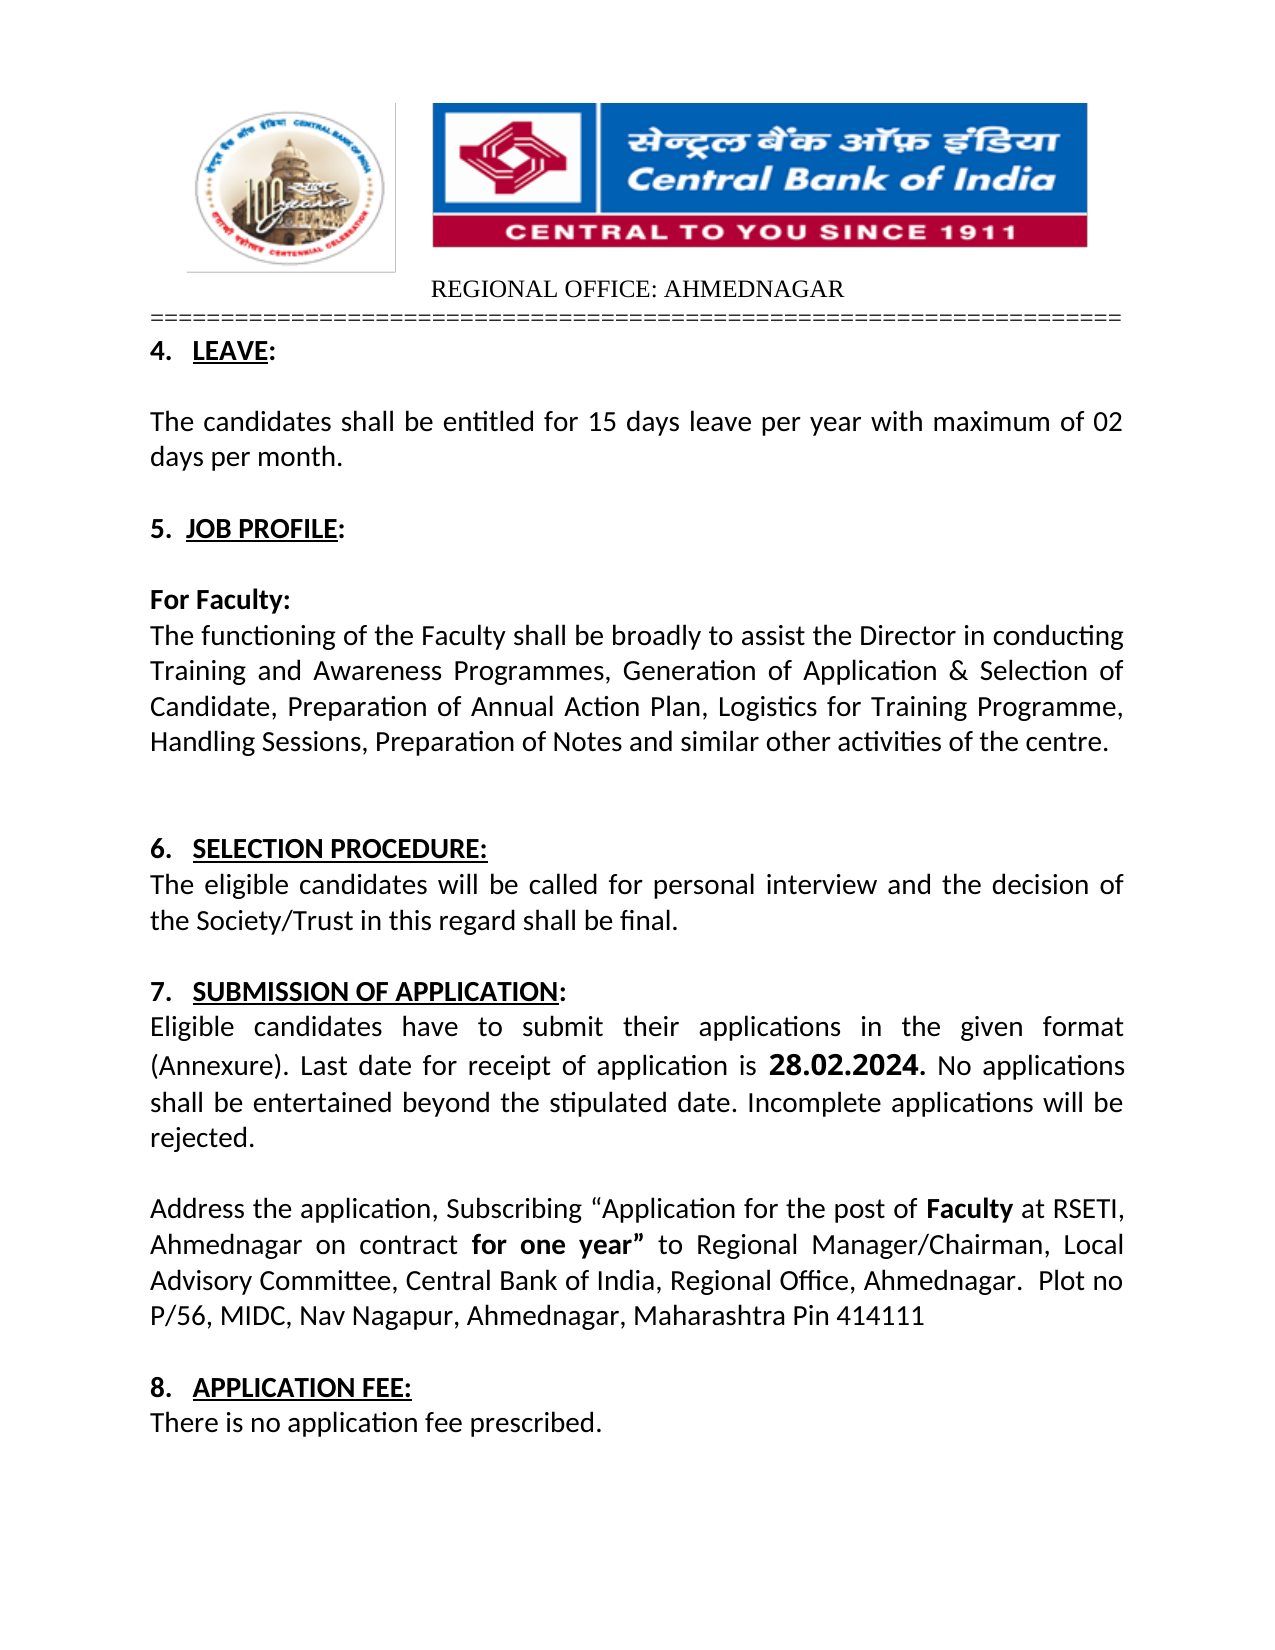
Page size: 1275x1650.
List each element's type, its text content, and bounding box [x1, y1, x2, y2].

text 5. JOB PROFILE: [150, 510, 1125, 545]
text 6. SELECTION PROCEDURE: [150, 830, 1125, 866]
text 7. SUBMISSION OF APPLICATION: [150, 973, 1125, 1008]
text The functioning of the Faculty shall be broadly to assist the Director in conducting Training and Awareness Programmes, Generation of Application & Selection of Candidate, Preparation of Annual Action Plan, Logistics for Training Programme, Handling Sessions, Preparation of Notes and similar other activities of the centre. [150, 617, 1125, 759]
text Address the application, Subscribing “Application for the post of Faculty at RSETI, Ahmednagar on contract for one year” to Regional Manager/Chairman, Local Advisory Committee, Central Bank of India, Regional Office, Ahmednagar. Plot no P/56, MIDC, Nav Nagapur, Ahmednagar, Maharashtra Pin 414111 [150, 1191, 1125, 1333]
text 4. LEAVE: [150, 332, 1125, 367]
text The candidates shall be entitled for 15 days leave per year with maximum of 02 days per month. [150, 403, 1125, 474]
text Eligible candidates have to submit their applications in the given format (Annexure). Last date for receipt of application is 28.02.2024. No applications shall be entertained beyond the stipulated date. Incomplete applications will be rejected. [150, 1008, 1125, 1155]
text For Faculty: [150, 581, 1125, 617]
picture [186, 103, 1089, 274]
text The eligible candidates will be called for personal interview and the decision of the Society/Trust in this regard shall be final. [150, 866, 1125, 937]
text There is no application fee prescribed. [150, 1404, 1125, 1440]
text 8. APPLICATION FEE: [150, 1369, 1125, 1404]
